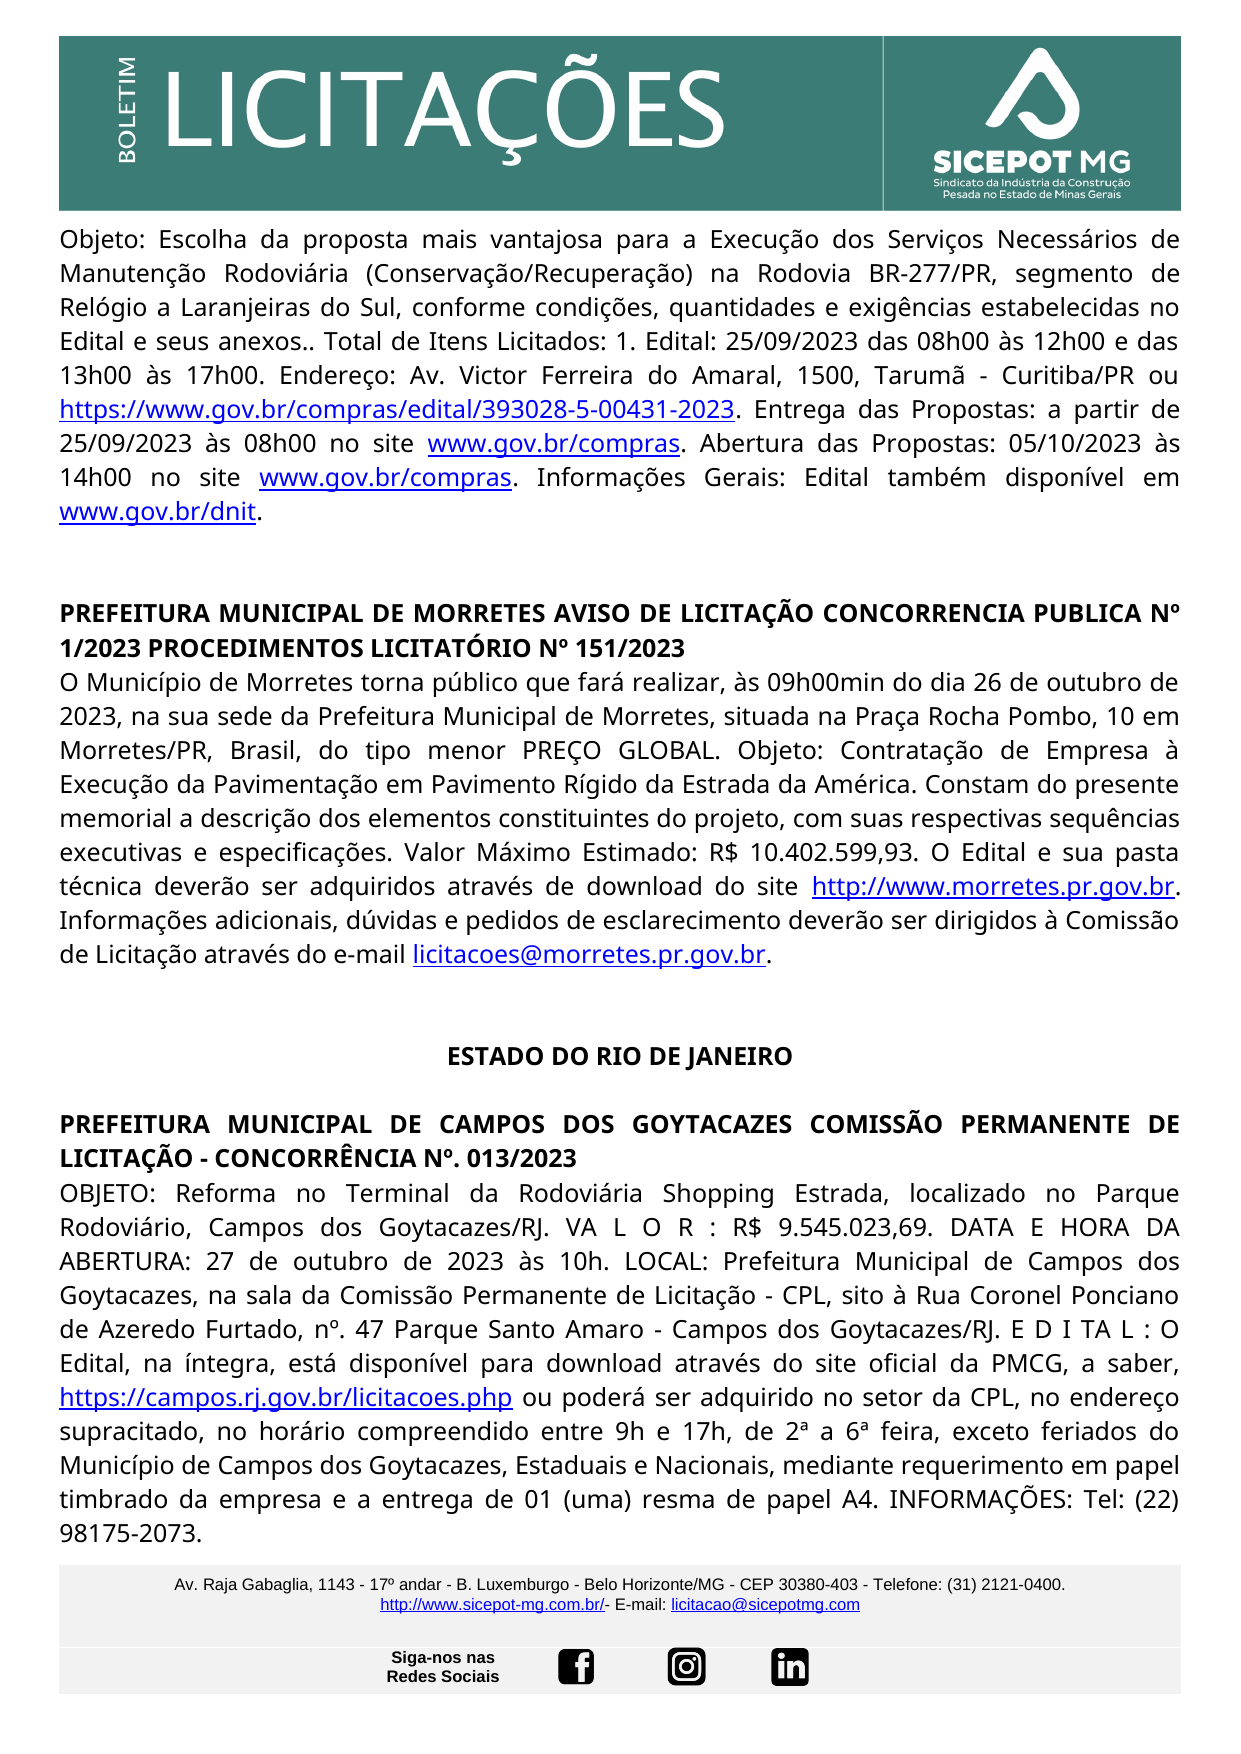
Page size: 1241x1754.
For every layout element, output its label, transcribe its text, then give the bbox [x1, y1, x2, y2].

text PREFEITURA MUNICIPAL DE CAMPOS DOS GOYTACAZES COMISSÃO PERMANENTE DE LICITAÇÃO - CONCORRÊNCIA Nº. 013/2023 [59, 1107, 1181, 1175]
text OBJETO: Reforma no Terminal da Rodoviária Shopping Estrada, localizado no Parque Rodoviário, Campos dos Goytacazes/RJ. VA L O R : R$ 9.545.023,69. DATA E HORA DA ABERTURA: 27 de outubro de 2023 às 10h. LOCAL: Prefeitura Municipal de Campos dos Goytacazes, na sala da Comissão Permanente de Licitação - CPL, sito à Rua Coronel Ponciano de Azeredo Furtado, nº. 47 Parque Santo Amaro - Campos dos Goytacazes/RJ. E D I TA L : O Edital, na íntegra, está disponível para download através do site oficial da PMCG, a saber, https://campos.rj.gov.br/licitacoes.php ou poderá ser adquirido no setor da CPL, no endereço supracitado, no horário compreendido entre 9h e 17h, de 2ª a 6ª feira, exceto feriados do Município de Campos dos Goytacazes, Estaduais e Nacionais, mediante requerimento em papel timbrado da empresa e a entrega de 01 (uma) resma de papel A4. INFORMAÇÕES: Tel: (22) 98175-2073. [59, 1175, 1181, 1550]
picture [771, 1648, 809, 1686]
picture [59, 36, 1181, 211]
text ESTADO DO RIO DE JANEIRO [59, 1039, 1181, 1073]
text PREFEITURA MUNICIPAL DE MORRETES AVISO DE LICITAÇÃO CONCORRENCIA PUBLICA Nº 1/2023 PROCEDIMENTOS LICITATÓRIO Nº 151/2023 [59, 596, 1181, 664]
text Objeto: Escolha da proposta mais vantajosa para a Execução dos Serviços Necessários de Manutenção Rodoviária (Conservação/Recuperação) na Rodovia BR-277/PR, segmento de Relógio a Laranjeiras do Sul, conforme condições, quantidades e exigências estabelecidas no Edital e seus anexos.. Total de Itens Licitados: 1. Edital: 25/09/2023 das 08h00 às 12h00 e das 13h00 às 17h00. Endereço: Av. Victor Ferreira do Amaral, 1500, Tarumã - Curitiba/PR ou https://www.gov.br/compras/edital/393028-5-00431-2023. Entrega das Propostas: a partir de 25/09/2023 às 08h00 no site www.gov.br/compras. Abertura das Propostas: 05/10/2023 às 14h00 no site www.gov.br/compras. Informações Gerais: Edital também disponível em www.gov.br/dnit. [59, 221, 1181, 528]
picture [667, 1647, 706, 1686]
text O Município de Morretes torna público que fará realizar, às 09h00min do dia 26 de outubro de 2023, na sua sede da Prefeitura Municipal de Morretes, situada na Praça Rocha Pombo, 10 em Morretes/PR, Brasil, do tipo menor PREÇO GLOBAL. Objeto: Contratação de Empresa à Execução da Pavimentação em Pavimento Rígido da Estrada da América. Constam do presente memorial a descrição dos elementos constituintes do projeto, com suas respectivas sequências executivas e especificações. Valor Máximo Estimado: R$ 10.402.599,93. O Edital e sua pasta técnica deverão ser adquiridos através de download do site http://www.morretes.pr.gov.br. Informações adicionais, dúvidas e pedidos de esclarecimento deverão ser dirigidos à Comissão de Licitação através do e-mail licitacoes@morretes.pr.gov.br. [59, 664, 1181, 971]
picture [557, 1648, 594, 1685]
